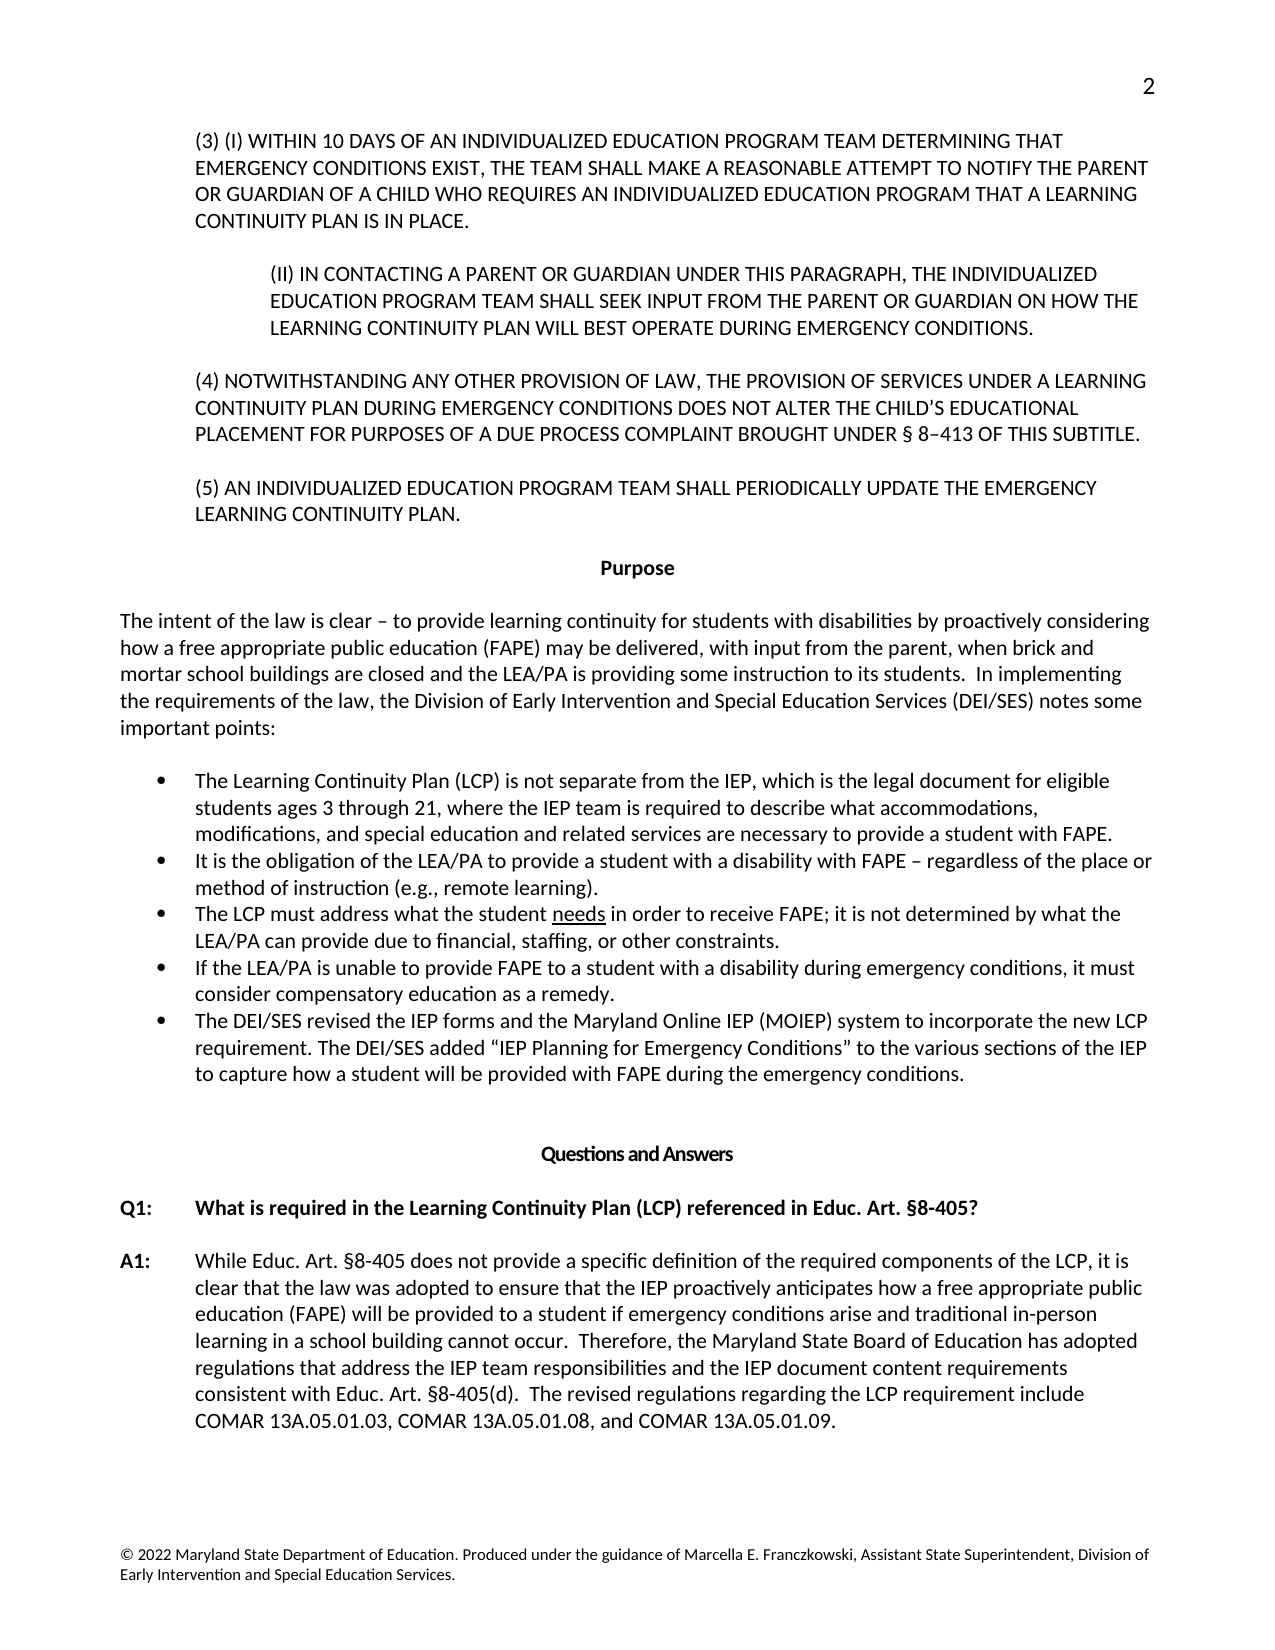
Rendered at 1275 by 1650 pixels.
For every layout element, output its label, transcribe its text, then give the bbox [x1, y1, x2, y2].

list If the LEA/PA is unable to provide FAPE to a student with a disability during emergency conditions, it must consider compensatory education as a remedy. [157, 954, 1155, 1007]
list It is the obligation of the LEA/PA to provide a student with a disability with FAPE – regardless of the place or method of instruction (e.g., remote learning). [157, 847, 1155, 901]
list The LCP must address what the student needs in order to receive FAPE; it is not determined by what the LEA/PA can provide due to financial, staffing, or other constraints. [157, 901, 1155, 954]
list The DEI/SES revised the IEP forms and the Maryland Online IEP (MOIEP) system to incorporate the new LCP requirement. The DEI/SES added “IEP Planning for Emergency Conditions” to the various sections of the IEP to capture how a student will be provided with FAPE during the emergency conditions. [157, 1007, 1155, 1087]
title Questions and Answers [120, 1141, 1155, 1167]
text (II) IN CONTACTING A PARENT OR GUARDIAN UNDER THIS PARAGRAPH, THE INDIVIDUALIZED EDUCATION PROGRAM TEAM SHALL SEEK INPUT FROM THE PARENT OR GUARDIAN ON HOW THE LEARNING CONTINUITY PLAN WILL BEST OPERATE DURING EMERGENCY CONDITIONS. [270, 261, 1155, 341]
subtitle Q1: What is required in the Learning Continuity Plan (LCP) referenced in Educ. Art. §8-405? [120, 1194, 1151, 1221]
list The Learning Continuity Plan (LCP) is not separate from the IEP, which is the legal document for eligible students ages 3 through 21, where the IEP team is required to describe what accommodations, modifications, and special education and related services are necessary to provide a student with FAPE. [157, 767, 1155, 847]
text Purpose [120, 554, 1155, 581]
text A1: While Educ. Art. §8-405 does not provide a specific definition of the required components of the LCP, it is clear that the law was adopted to ensure that the IEP proactively anticipates how a free appropriate public education (FAPE) will be provided to a student if emergency conditions arise and traditional in-person learning in a school building cannot occur. Therefore, the Maryland State Board of Education has adopted regulations that address the IEP team responsibilities and the IEP document content requirements consistent with Educ. Art. §8-405(d). The revised regulations regarding the LCP requirement include COMAR 13A.05.01.03, COMAR 13A.05.01.08, and COMAR 13A.05.01.09. [120, 1247, 1155, 1434]
text (5) AN INDIVIDUALIZED EDUCATION PROGRAM TEAM SHALL PERIODICALLY UPDATE THE EMERGENCY LEARNING CONTINUITY PLAN. [195, 474, 1155, 527]
text (4) NOTWITHSTANDING ANY OTHER PROVISION OF LAW, THE PROVISION OF SERVICES UNDER A LEARNING CONTINUITY PLAN DURING EMERGENCY CONDITIONS DOES NOT ALTER THE CHILD’S EDUCATIONAL PLACEMENT FOR PURPOSES OF A DUE PROCESS COMPLAINT BROUGHT UNDER § 8–413 OF THIS SUBTITLE. [195, 367, 1155, 447]
text (3) (I) WITHIN 10 DAYS OF AN INDIVIDUALIZED EDUCATION PROGRAM TEAM DETERMINING THAT EMERGENCY CONDITIONS EXIST, THE TEAM SHALL MAKE A REASONABLE ATTEMPT TO NOTIFY THE PARENT OR GUARDIAN OF A CHILD WHO REQUIRES AN INDIVIDUALIZED EDUCATION PROGRAM THAT A LEARNING CONTINUITY PLAN IS IN PLACE. [195, 127, 1155, 234]
text The intent of the law is clear – to provide learning continuity for students with disabilities by proactively considering how a free appropriate public education (FAPE) may be delivered, with input from the parent, when brick and mortar school buildings are closed and the LEA/PA is providing some instruction to its students. In implementing the requirements of the law, the Division of Early Intervention and Special Education Services (DEI/SES) notes some important points: [120, 607, 1155, 741]
